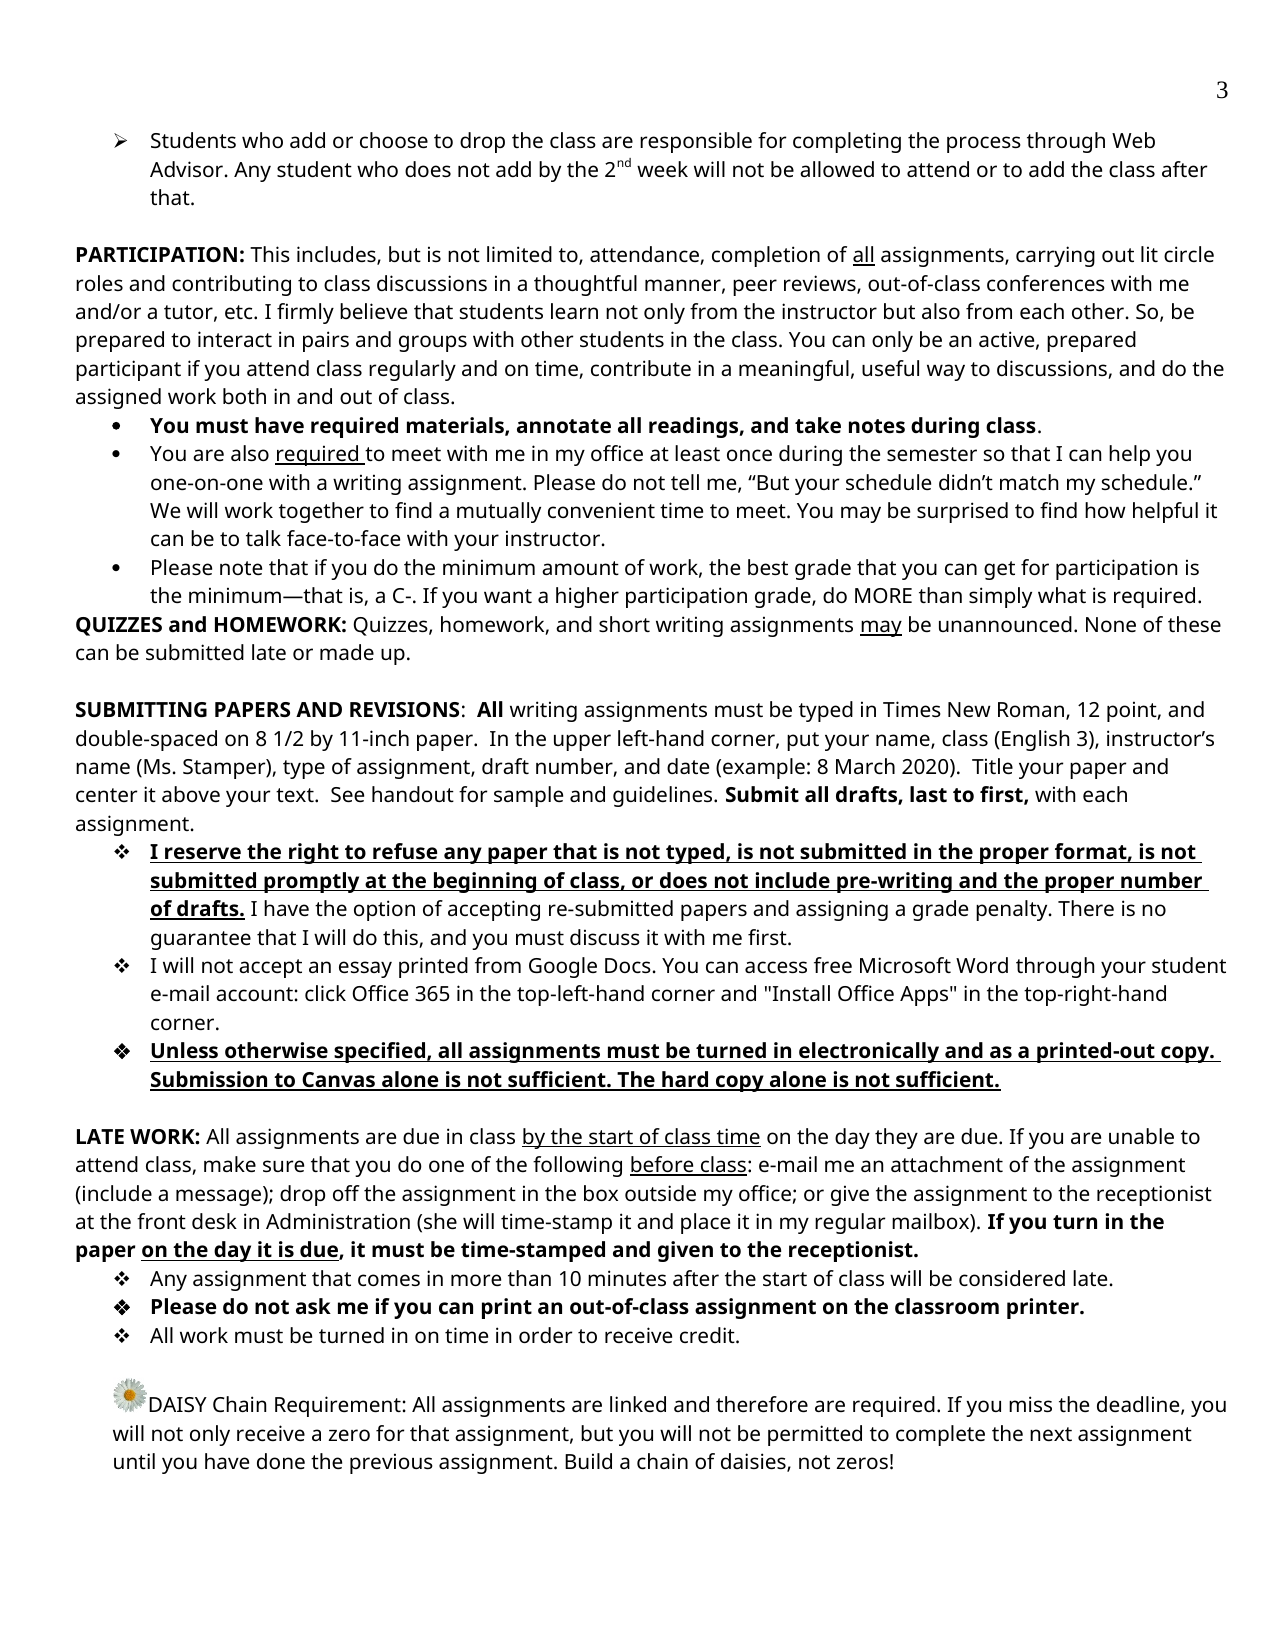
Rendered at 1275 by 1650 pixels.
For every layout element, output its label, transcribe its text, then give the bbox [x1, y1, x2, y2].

text DAISY Chain Requirement: All assignments are linked and therefore are required. If you miss the deadline, you will not only receive a zero for that assignment, but you will not be permitted to complete the next assignment until you have done the previous assignment. Build a chain of daisies, not zeros! [112, 1378, 1228, 1476]
list You are also required to meet with me in my office at least once during the semester so that I can help you one-on-one with a writing assignment. Please do not tell me, “But your schedule didn’t match my schedule.” We will work together to find a mutually convenient time to meet. You may be surprised to find how helpful it can be to talk face-to-face with your instructor. [112, 439, 1228, 553]
list Please note that if you do the minimum amount of work, the best grade that you can get for participation is the minimum—that is, a C-. If you want a higher participation grade, do MORE than simply what is required. [112, 553, 1228, 610]
list Unless otherwise specified, all assignments must be turned in electronically and as a printed-out copy. Submission to Canvas alone is not sufficient. The hard copy alone is not sufficient. [112, 1036, 1228, 1093]
picture [112, 1377, 148, 1413]
list Any assignment that comes in more than 10 minutes after the start of class will be considered late. [112, 1264, 1228, 1292]
list Please do not ask me if you can print an out-of-class assignment on the classroom printer. [112, 1292, 1228, 1321]
list Students who add or choose to drop the class are responsible for completing the process through Web Advisor. Any student who does not add by the 2nd week will not be allowed to attend or to add the class after that. [112, 126, 1228, 212]
text LATE WORK: All assignments are due in class by the start of class time on the day they are due. If you are unable to attend class, make sure that you do one of the following before class: e-mail me an attachment of the assignment (include a message); drop off the assignment in the box outside my office; or give the assignment to the receptionist at the front desk in Administration (she will time-stamp it and place it in my regular mailbox). If you turn in the paper on the day it is due, it must be time-stamped and given to the receptionist. [75, 1122, 1228, 1264]
text PARTICIPATION: This includes, but is not limited to, attendance, completion of all assignments, carrying out lit circle roles and contributing to class discussions in a thoughtful manner, peer reviews, out-of-class conferences with me and/or a tutor, etc. I firmly believe that students learn not only from the instructor but also from each other. So, be prepared to interact in pairs and groups with other students in the class. You can only be an active, prepared participant if you attend class regularly and on time, contribute in a meaningful, useful way to discussions, and do the assigned work both in and out of class. [75, 240, 1228, 411]
text SUBMITTING PAPERS AND REVISIONS: All writing assignments must be typed in Times New Roman, 12 point, and double-spaced on 8 1/2 by 11-inch paper. In the upper left-hand corner, put your name, class (English 3), instructor’s name (Ms. Stamper), type of assignment, draft number, and date (example: 8 March 2020). Title your paper and center it above your text. See handout for sample and guidelines. Submit all drafts, last to first, with each assignment. [75, 695, 1228, 837]
list All work must be turned in on time in order to receive credit. [112, 1321, 1228, 1349]
text QUIZZES and HOMEWORK: Quizzes, homework, and short writing assignments may be unannounced. None of these can be submitted late or made up. [75, 610, 1228, 667]
list I will not accept an essay printed from Google Docs. You can access free Microsoft Word through your student e-mail account: click Office 365 in the top-left-hand corner and "Install Office Apps" in the top-right-hand corner. [112, 951, 1228, 1036]
list You must have required materials, annotate all readings, and take notes during class. [112, 411, 1228, 439]
list I reserve the right to refuse any paper that is not typed, is not submitted in the proper format, is not submitted promptly at the beginning of class, or does not include pre-writing and the proper number of drafts. I have the option of accepting re-submitted papers and assigning a grade penalty. There is no guarantee that I will do this, and you must discuss it with me first. [112, 837, 1228, 951]
